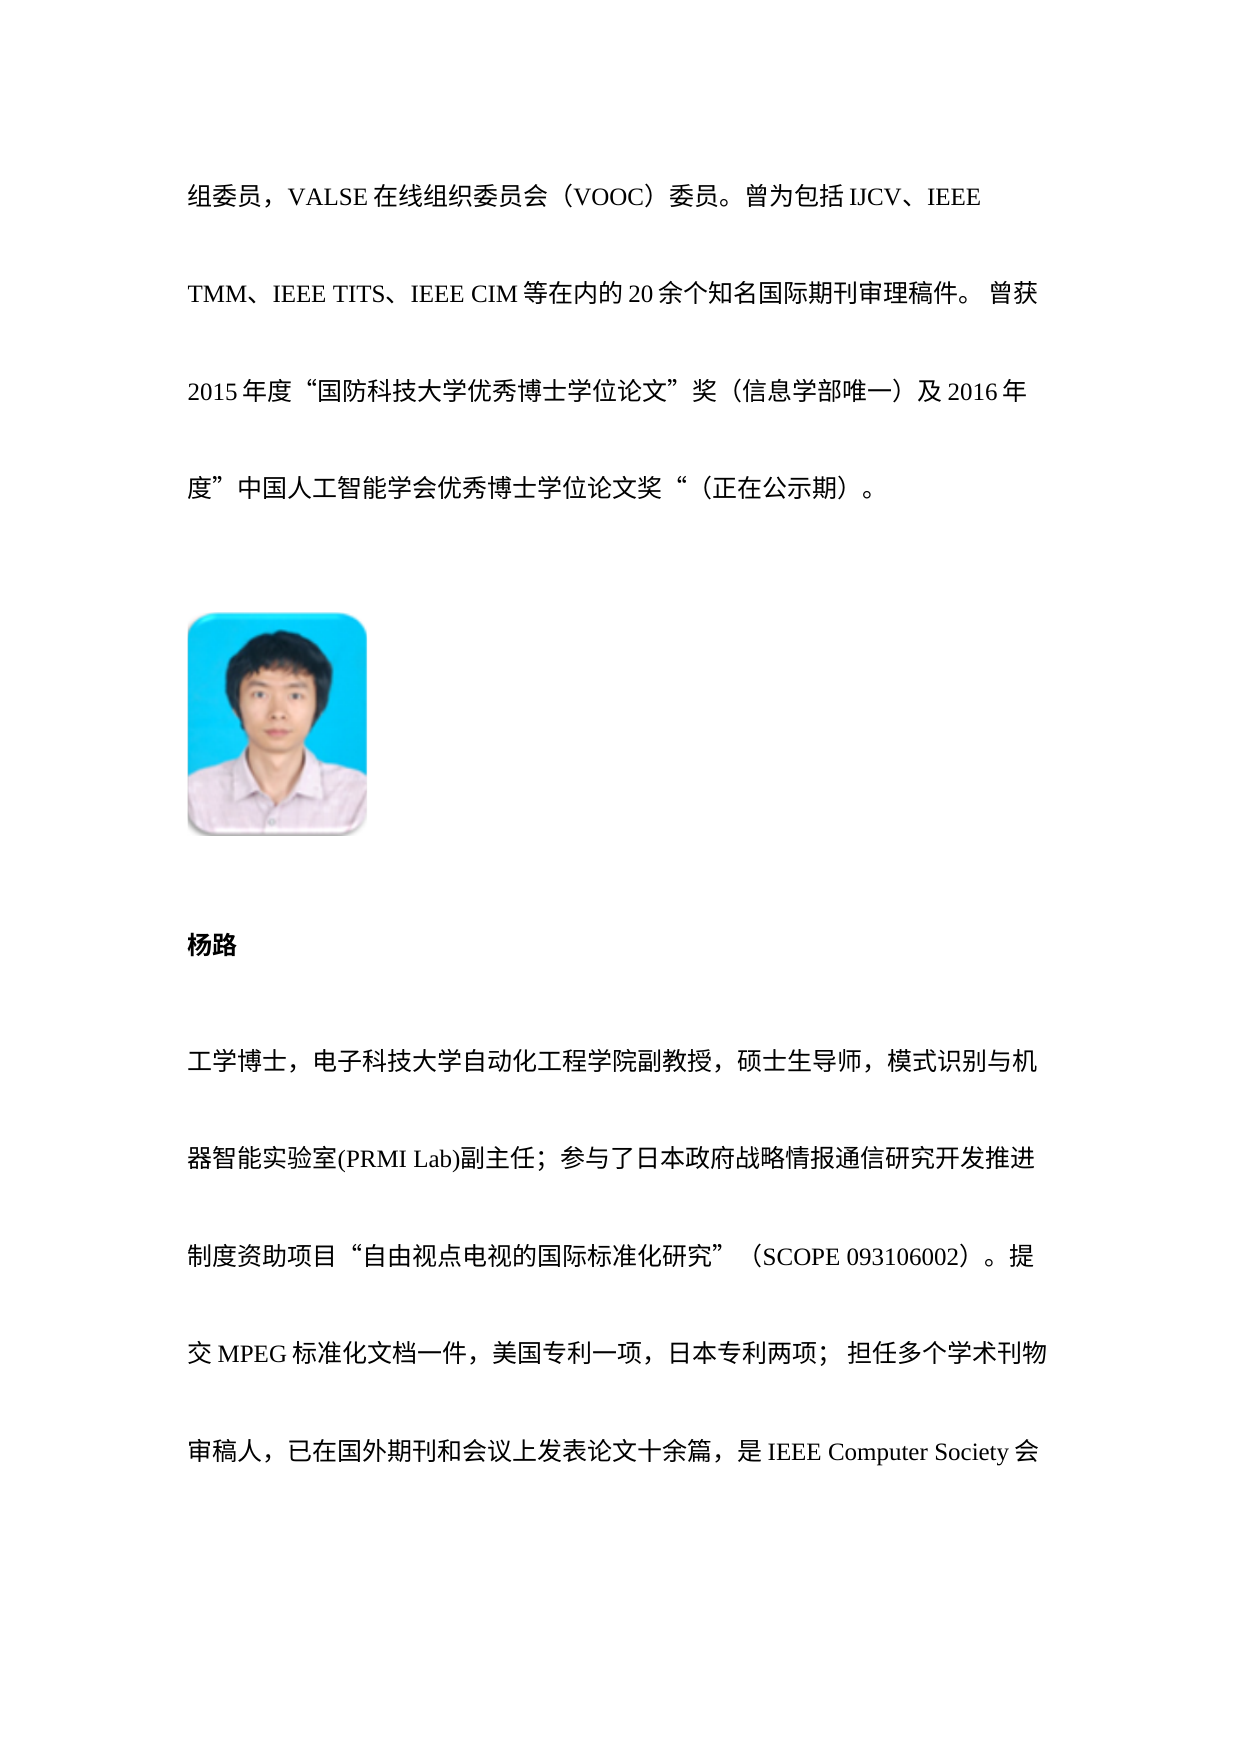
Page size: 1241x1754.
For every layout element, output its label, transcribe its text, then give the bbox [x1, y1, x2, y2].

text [187, 1027, 1053, 1482]
picture [187, 612, 368, 836]
text 杨路 [187, 554, 1053, 976]
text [187, 162, 1053, 519]
